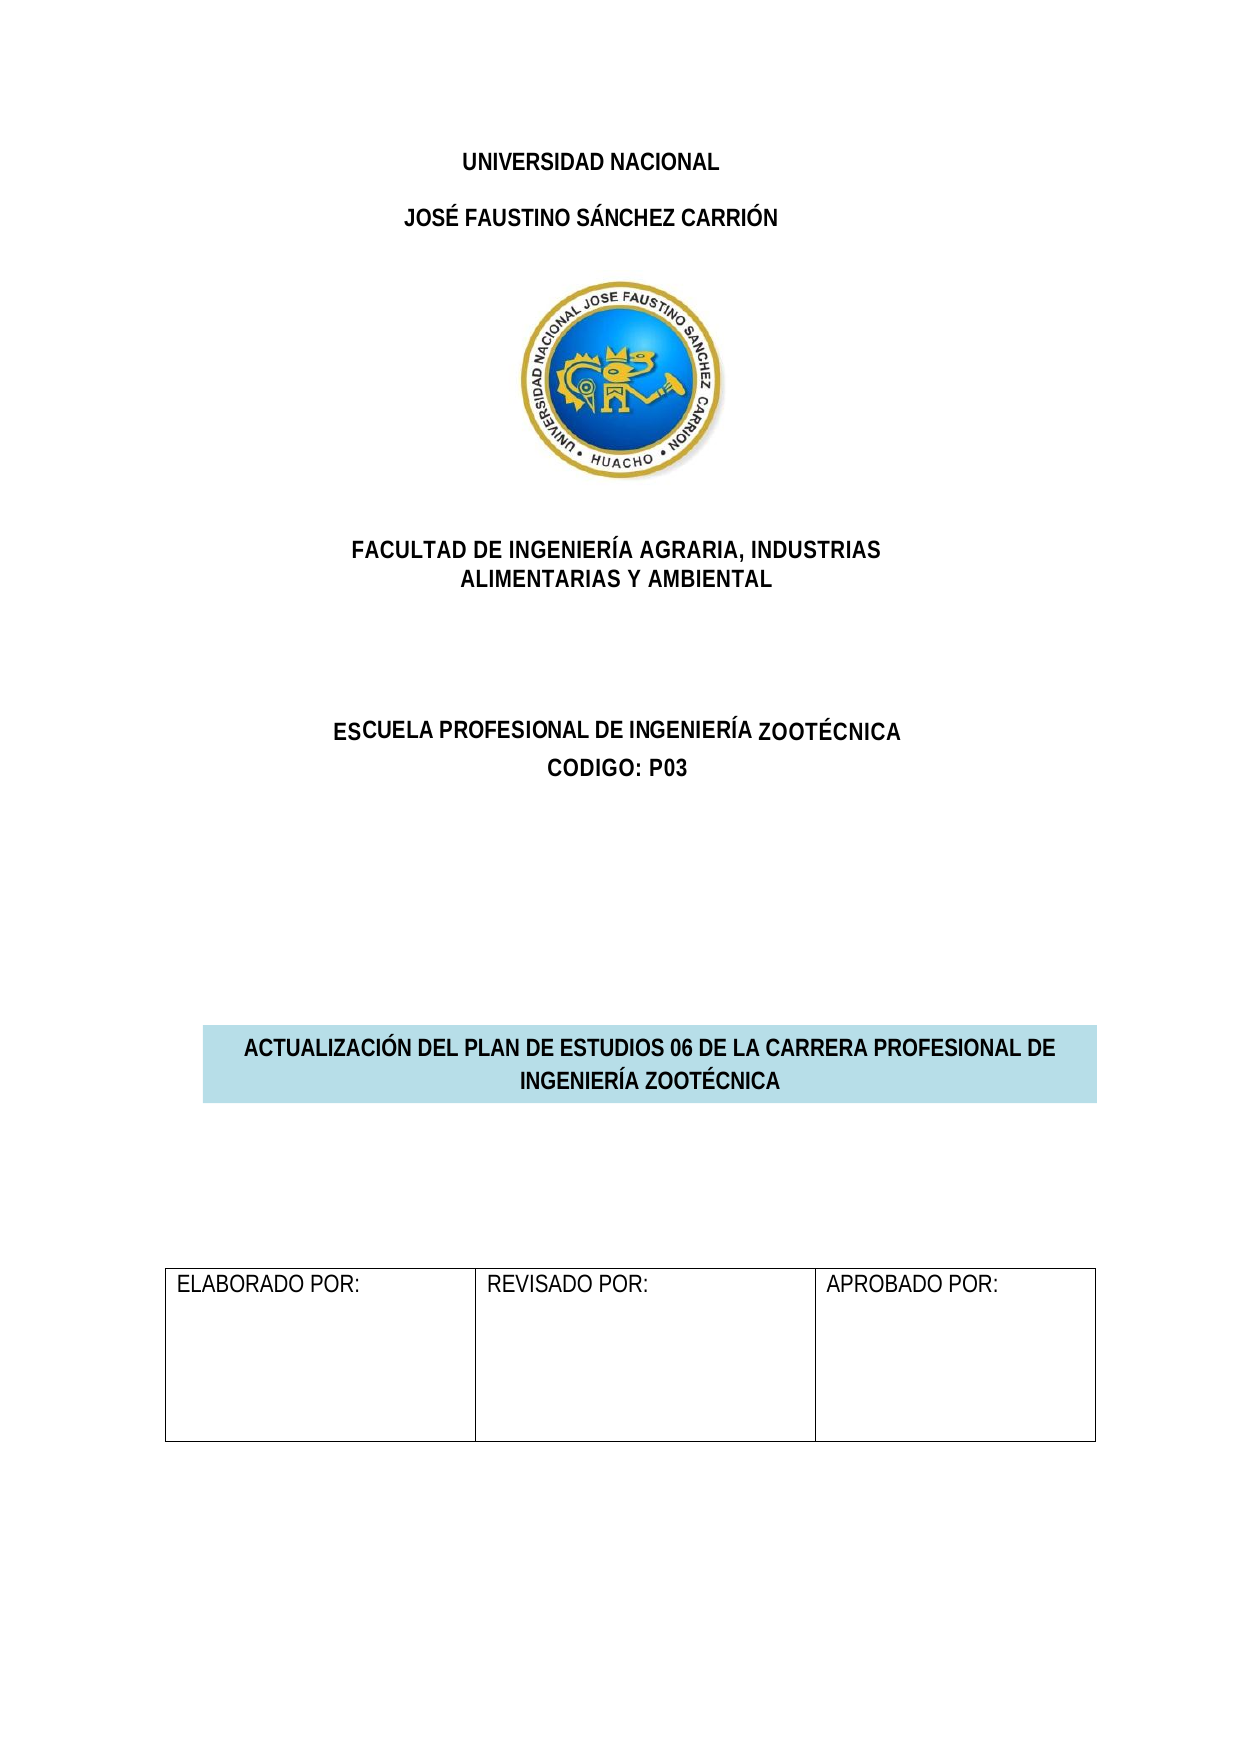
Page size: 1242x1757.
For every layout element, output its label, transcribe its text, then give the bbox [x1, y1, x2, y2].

picture [508, 270, 735, 491]
text JOSÉ FAUSTINO SÁNCHEZ CARRIÓN [266, 203, 916, 231]
text FACULTAD DE INGENIERÍA AGRARIA, INDUSTRIAS ALIMENTARIAS Y AMBIENTAL [276, 535, 957, 593]
table_header REVISADO POR: [476, 1269, 815, 1441]
table_header APROBADO POR: [816, 1269, 1095, 1441]
text UNIVERSIDAD NACIONAL [266, 146, 916, 177]
text CODIGO: P03 [276, 750, 956, 781]
text ESCUELA PROFESIONAL DE INGENIERÍA ZOOTÉCNICA [276, 715, 956, 746]
table_header ELABORADO POR: [166, 1269, 475, 1441]
